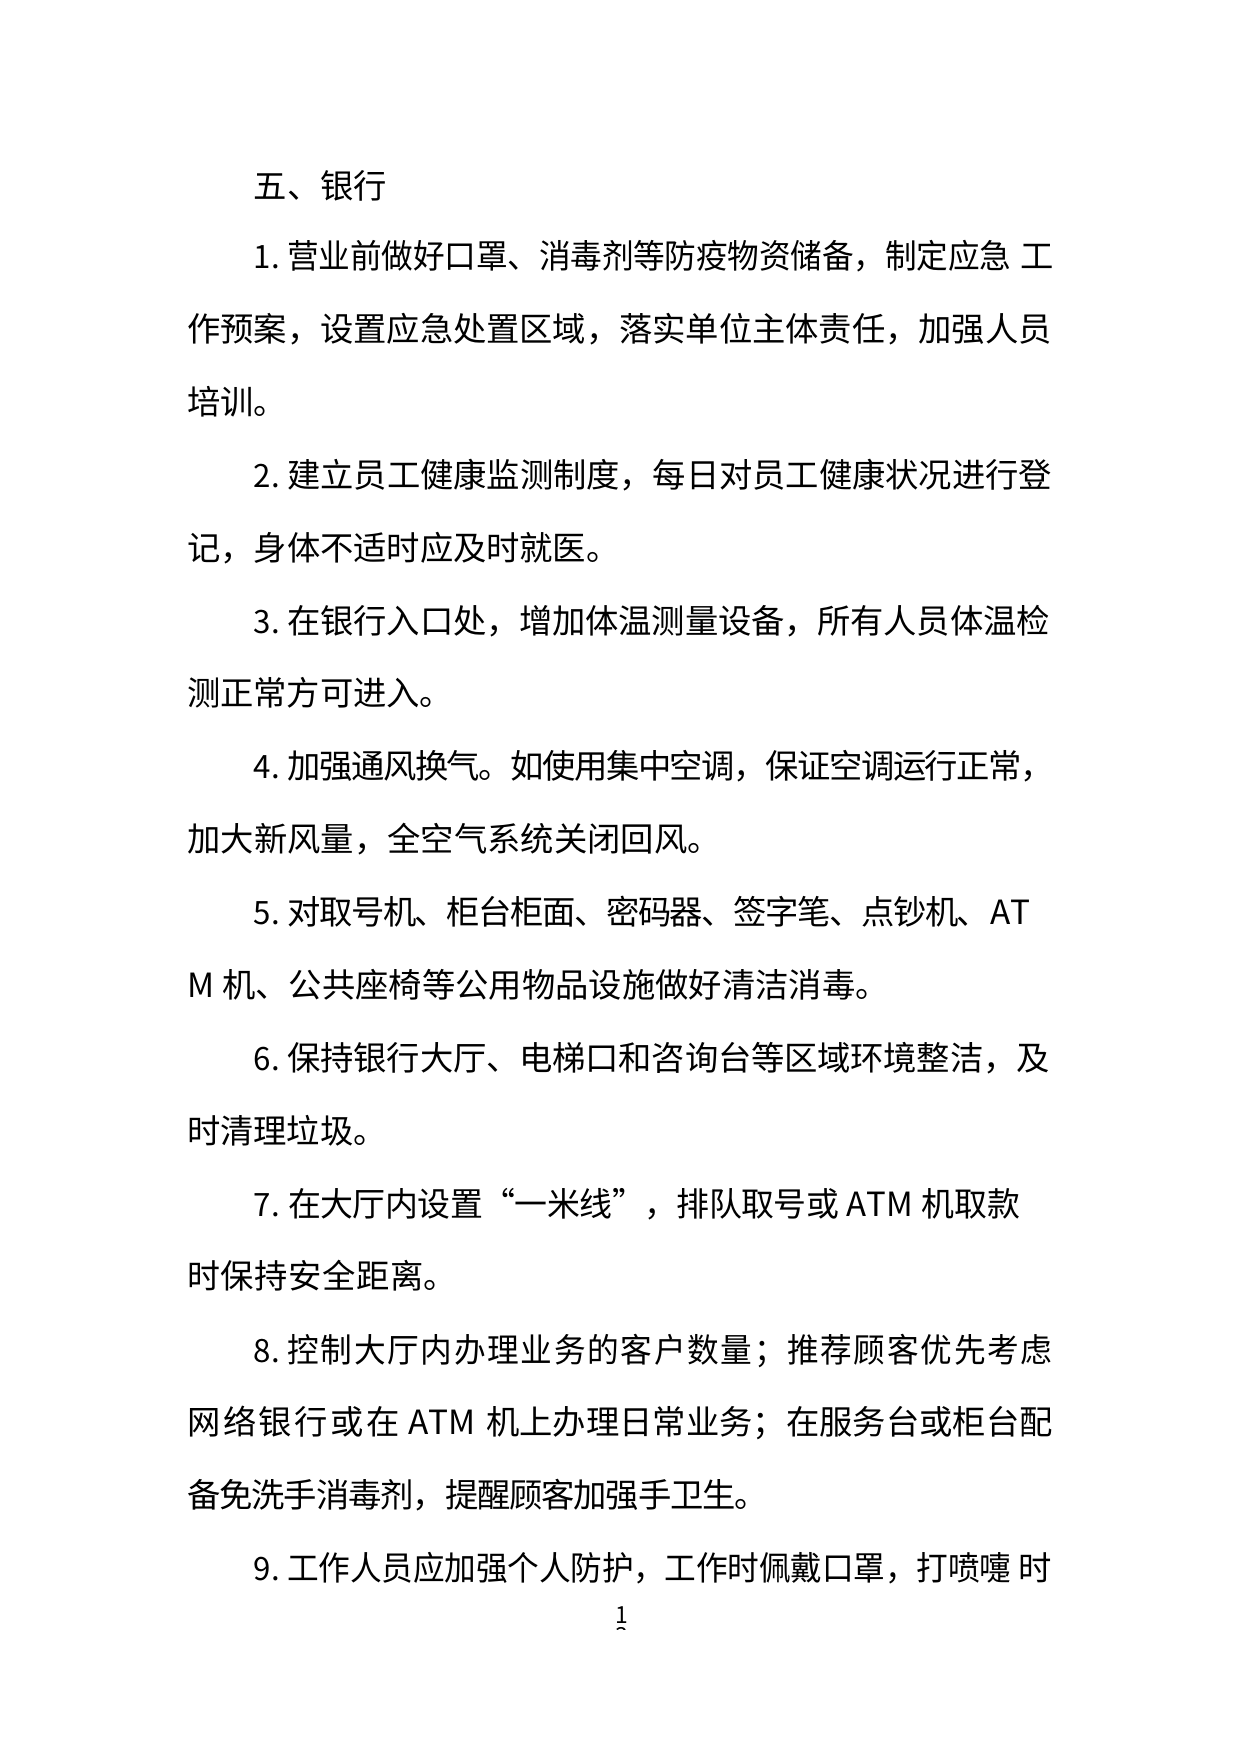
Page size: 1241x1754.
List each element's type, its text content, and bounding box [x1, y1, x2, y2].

list 控制大厅内办理业务的客户数量；推荐顾客优先考虑 网络银行或在ATM 机上办理日常业务；在服务台或柜台配备免洗手消毒剂，提醒顾客加强手卫生。 [187, 1323, 1053, 1517]
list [187, 1542, 1053, 1590]
list 在银行入口处，增加体温测量设备，所有人员体温检测正常方可进入。 [187, 594, 1053, 715]
list 建立员工健康监测制度，每日对员工健康状况进行登记，身体不适时应及时就医。 [187, 448, 1053, 569]
list 保持银行大厅、电梯口和咨询台等区域环境整洁，及时清理垃圾。 [187, 1032, 1053, 1153]
list 加强通风换气。如使用集中空调，保证空调运行正常， 加大新风量，全空气系统关闭回风。 [187, 740, 1069, 861]
list 营业前做好口罩、消毒剂等防疫物资储备，制定应急 工作预案，设置应急处置区域，落实单位主体责任，加强人员培训。 [187, 230, 1053, 424]
list 在大厅内设置“一米线”，排队取号或 ATM 机取款时保持安全距离。 [187, 1177, 1053, 1298]
list 对取号机、柜台柜面、密码器、签字笔、点钞机、ATM 机、公共座椅等公用物品设施做好清洁消毒。 [187, 886, 1053, 1007]
text 五、银行 [254, 159, 1107, 208]
